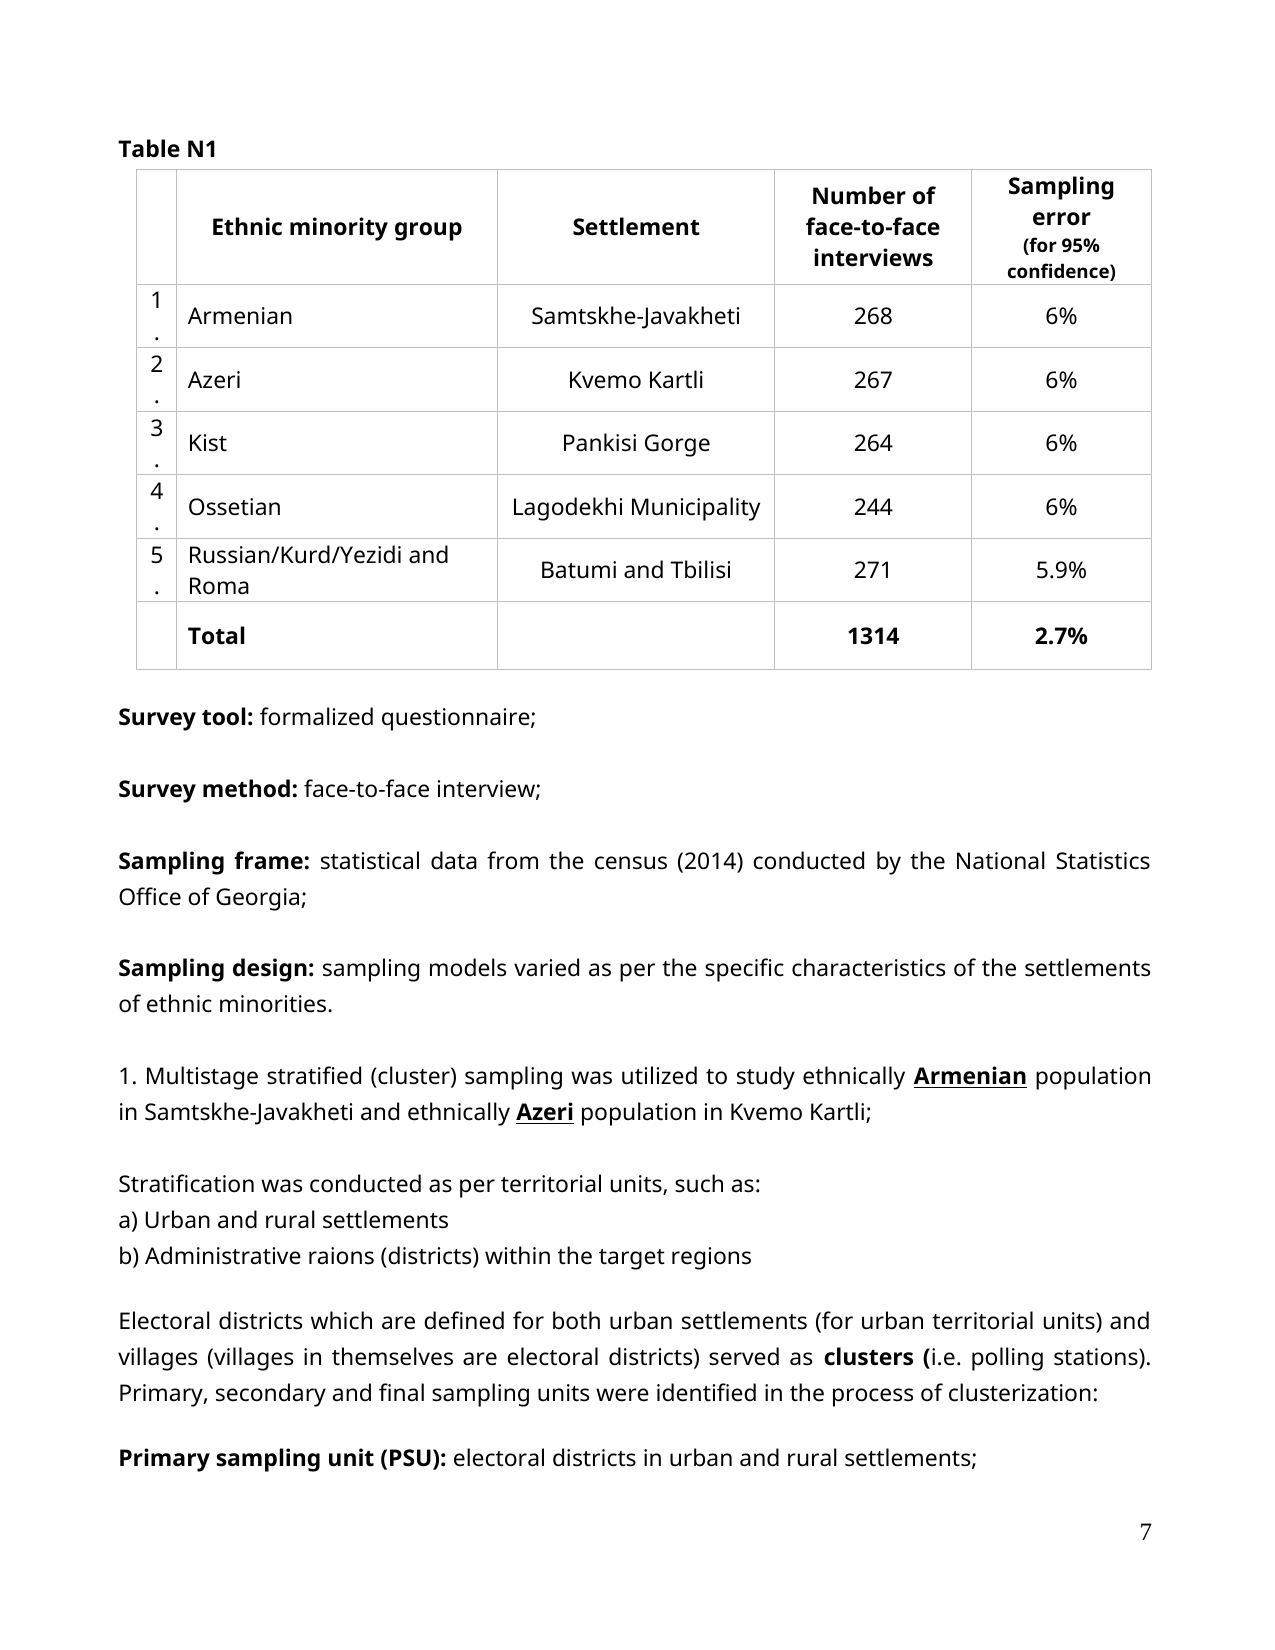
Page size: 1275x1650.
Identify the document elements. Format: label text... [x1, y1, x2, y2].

table_cell 244 [775, 475, 971, 538]
table_cell Ossetian [177, 475, 497, 538]
table_cell Azeri [177, 348, 497, 411]
table_cell 267 [775, 348, 971, 411]
table_cell 6% [972, 412, 1151, 474]
text Sampling frame: statistical data from the census (2014) conducted by the National Statistics Office of Georgia; [118, 844, 1152, 912]
table_cell 6% [972, 348, 1151, 411]
table_cell 5.9% [972, 539, 1151, 601]
table_cell 271 [775, 539, 971, 601]
text Sampling design: sampling models varied as per the specific characteristics of the settlements of ethnic minorities. [118, 952, 1152, 1019]
table_cell 268 [775, 285, 971, 347]
table_cell Batumi and Tbilisi [498, 539, 774, 601]
text Table N1 [118, 133, 1152, 164]
table_cell 1. [137, 285, 176, 347]
table_cell Kvemo Kartli [498, 348, 774, 411]
table_cell Armenian [177, 285, 497, 347]
table_cell Pankisi Gorge [498, 412, 774, 474]
table_cell Samtskhe-Javakheti [498, 285, 774, 347]
text 1. Multistage stratified (cluster) sampling was utilized to study ethnically Armenian population in Samtskhe-Javakheti and ethnically Azeri population in Kvemo Kartli; [118, 1060, 1152, 1127]
table_cell 1314 [775, 602, 971, 668]
table_cell 6% [972, 475, 1151, 538]
table_cell Total [177, 602, 497, 668]
table_header Ethnic minority group [177, 170, 497, 283]
table_cell 3. [137, 412, 176, 474]
text a) Urban and rural settlements [118, 1204, 1152, 1235]
table_cell Kist [177, 412, 497, 474]
table_cell Lagodekhi Municipality [498, 475, 774, 538]
table_header [137, 170, 176, 283]
table_cell 2. [137, 348, 176, 411]
text b) Administrative raions (districts) within the target regions [118, 1240, 1152, 1271]
table_header Number of face-to-face interviews [775, 170, 971, 283]
table_header Settlement [498, 170, 774, 283]
text Survey tool: formalized questionnaire; [118, 701, 1152, 732]
table_cell 264 [775, 412, 971, 474]
table_cell [498, 602, 774, 668]
text Survey method: face-to-face interview; [118, 773, 1152, 804]
text Stratification was conducted as per territorial units, such as: [118, 1168, 1152, 1199]
table_cell 6% [972, 285, 1151, 347]
table_header Sampling error (for 95% confidence) [972, 170, 1151, 283]
table_cell 4. [137, 475, 176, 538]
table_cell [137, 602, 176, 668]
text Primary sampling unit (PSU): electoral districts in urban and rural settlements; [118, 1442, 1152, 1473]
text Electoral districts which are defined for both urban settlements (for urban territorial units) and villages (villages in themselves are electoral districts) served as clusters (i.e. polling stations). Primary, secondary and final sampling units were identified in the process of clusterization: [118, 1305, 1152, 1408]
table_cell 5. [137, 539, 176, 601]
table_cell Russian/Kurd/Yezidi and Roma [177, 539, 497, 601]
table_cell 2.7% [972, 602, 1151, 668]
